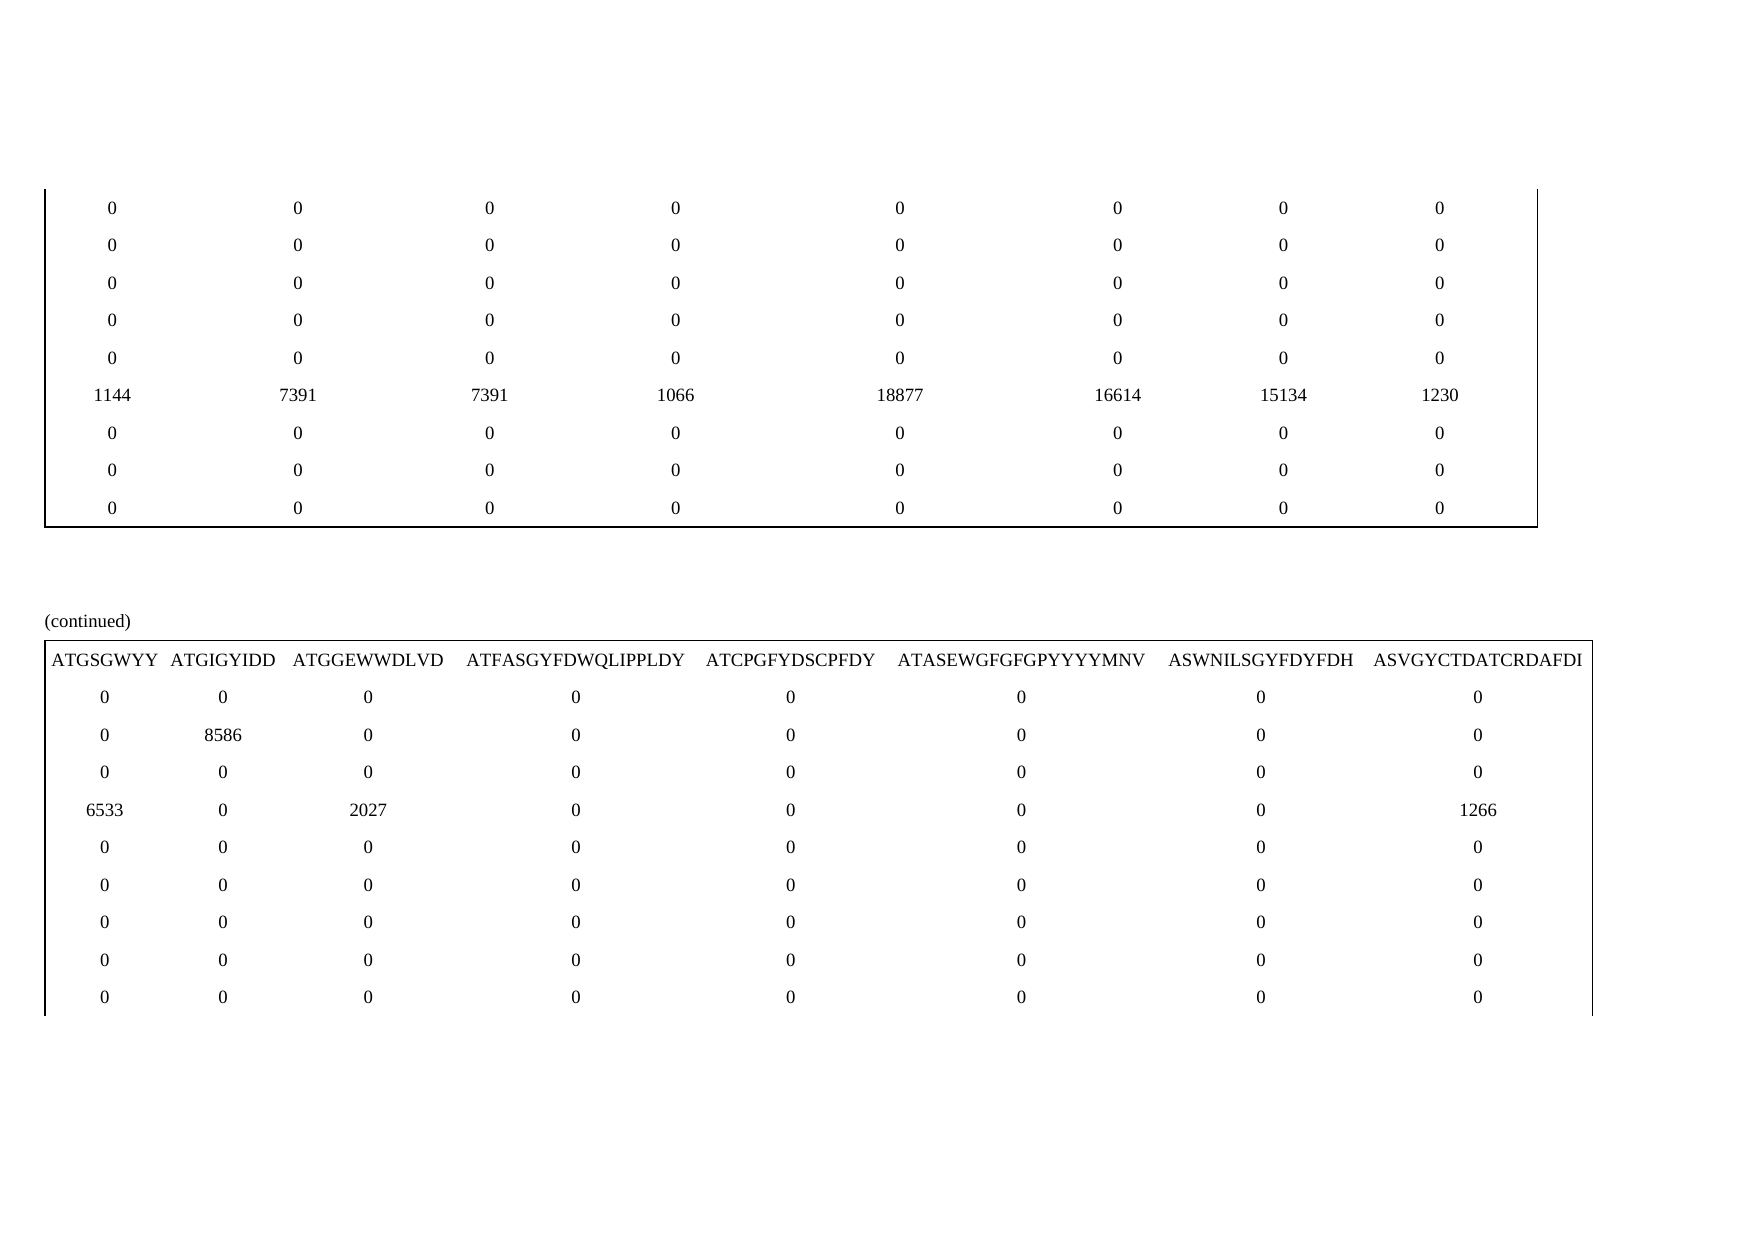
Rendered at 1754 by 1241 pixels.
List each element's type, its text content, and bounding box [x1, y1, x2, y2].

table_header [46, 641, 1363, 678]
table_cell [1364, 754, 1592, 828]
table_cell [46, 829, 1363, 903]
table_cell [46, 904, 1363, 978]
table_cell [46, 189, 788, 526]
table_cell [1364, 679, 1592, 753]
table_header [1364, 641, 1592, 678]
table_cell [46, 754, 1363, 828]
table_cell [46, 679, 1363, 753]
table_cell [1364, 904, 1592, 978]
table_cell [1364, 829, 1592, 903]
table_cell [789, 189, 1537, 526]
text (continued) [44, 602, 1742, 640]
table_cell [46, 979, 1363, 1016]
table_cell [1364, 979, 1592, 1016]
